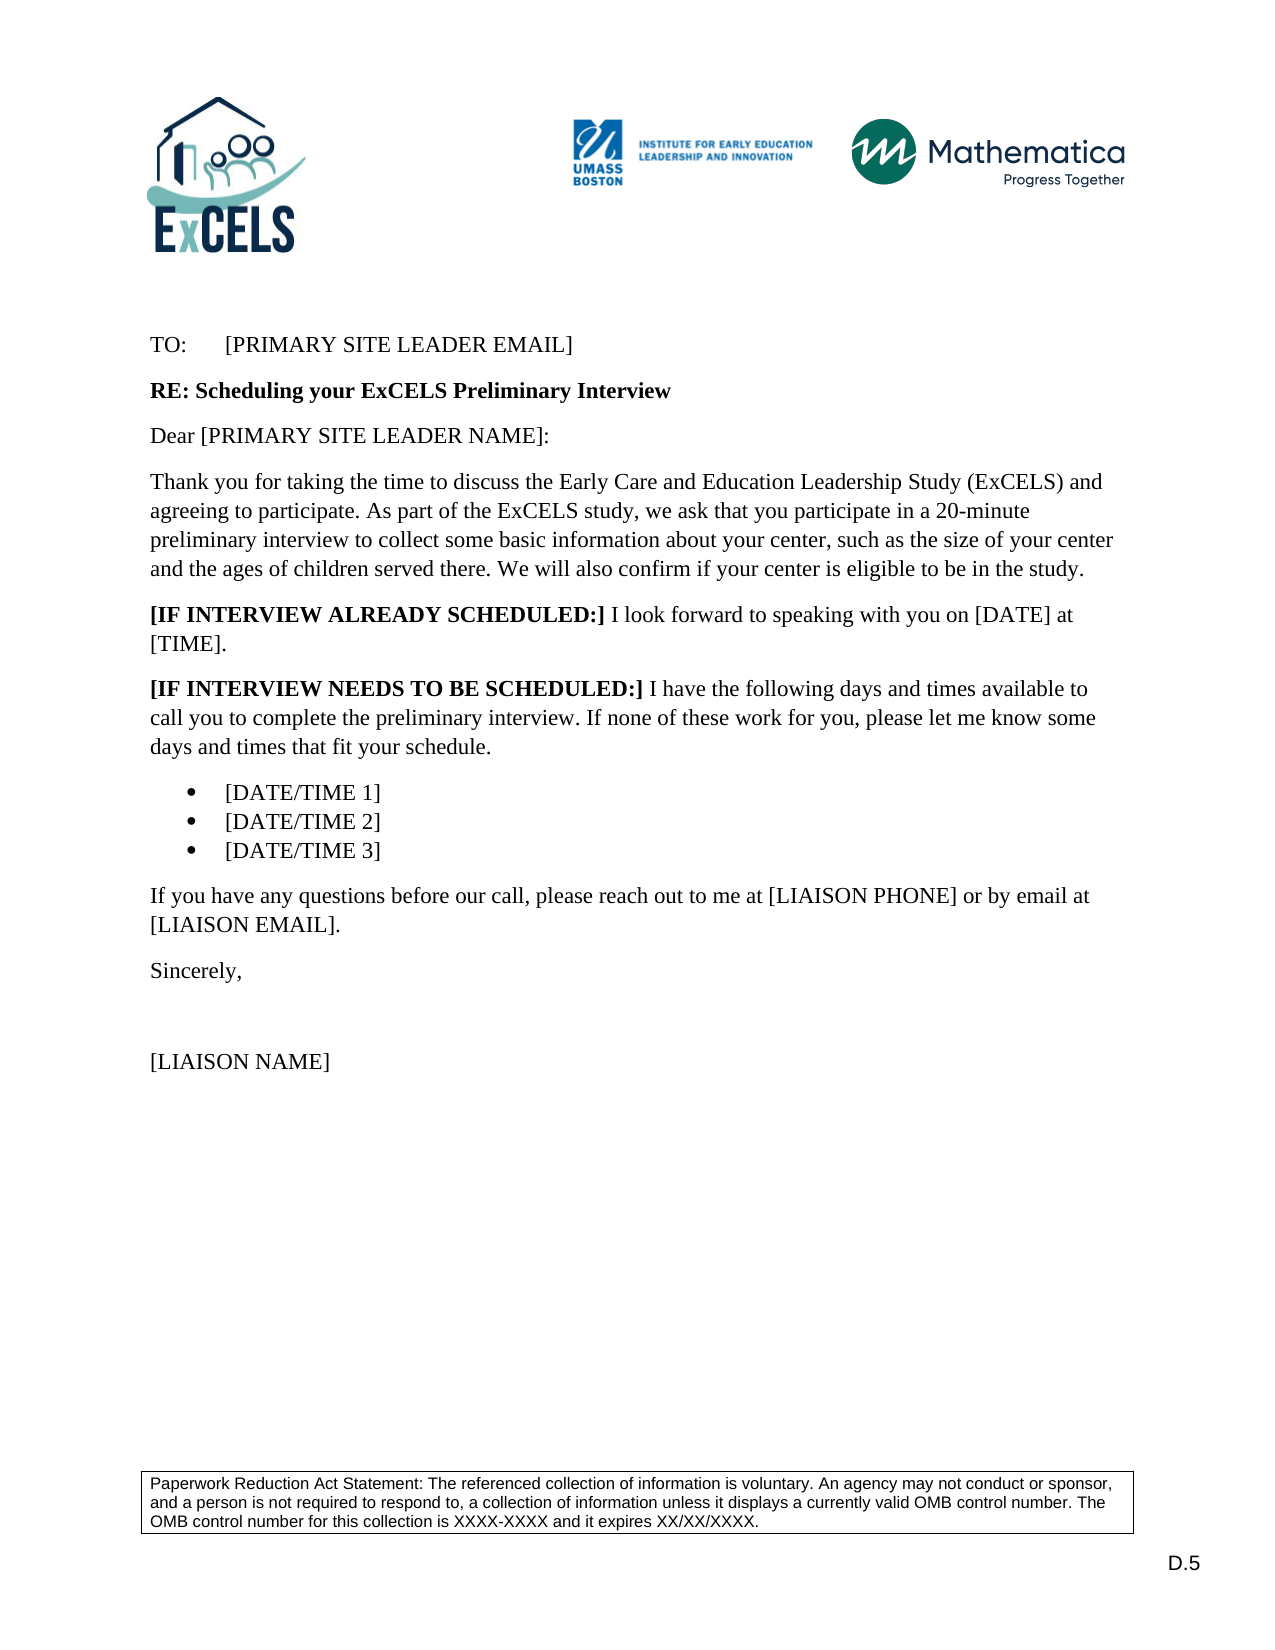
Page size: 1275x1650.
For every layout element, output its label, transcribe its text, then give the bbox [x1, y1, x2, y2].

text If you have any questions before our call, please reach out to me at [LIAISON PHONE] or by email at [LIAISON EMAIL]. [150, 882, 1125, 938]
text [IF INTERVIEW NEEDS TO BE SCHEDULED:] I have the following days and times available to call you to complete the preliminary interview. If none of these work for you, please let me know some days and times that fit your schedule. [150, 675, 1125, 759]
text TO: [PRIMARY SITE LEADER EMAIL] [150, 331, 1125, 358]
list [DATE/TIME 2] [187, 808, 1125, 834]
picture [146, 97, 306, 253]
text Thank you for taking the time to discuss the Early Care and Education Leadership Study (ExCELS) and agreeing to participate. As part of the ExCELS study, we ask that you participate in a 20-minute preliminary interview to collect some basic information about your center, such as the size of your center and the ages of children served there. We will also confirm if your center is eligible to be in the study. [150, 468, 1125, 581]
text [LIAISON NAME] [150, 1048, 1125, 1074]
text [IF INTERVIEW ALREADY SCHEDULED:] I look forward to speaking with you on [DATE] at [TIME]. [150, 601, 1125, 656]
list [DATE/TIME 1] [187, 779, 1125, 805]
list [DATE/TIME 3] [187, 837, 1125, 863]
picture [571, 117, 815, 188]
text Dear [PRIMARY SITE LEADER NAME]: [150, 422, 1125, 449]
text RE: Scheduling your ExCELS Preliminary Interview [150, 377, 1125, 403]
text Sincerely, [150, 957, 1125, 983]
picture [850, 118, 1125, 189]
